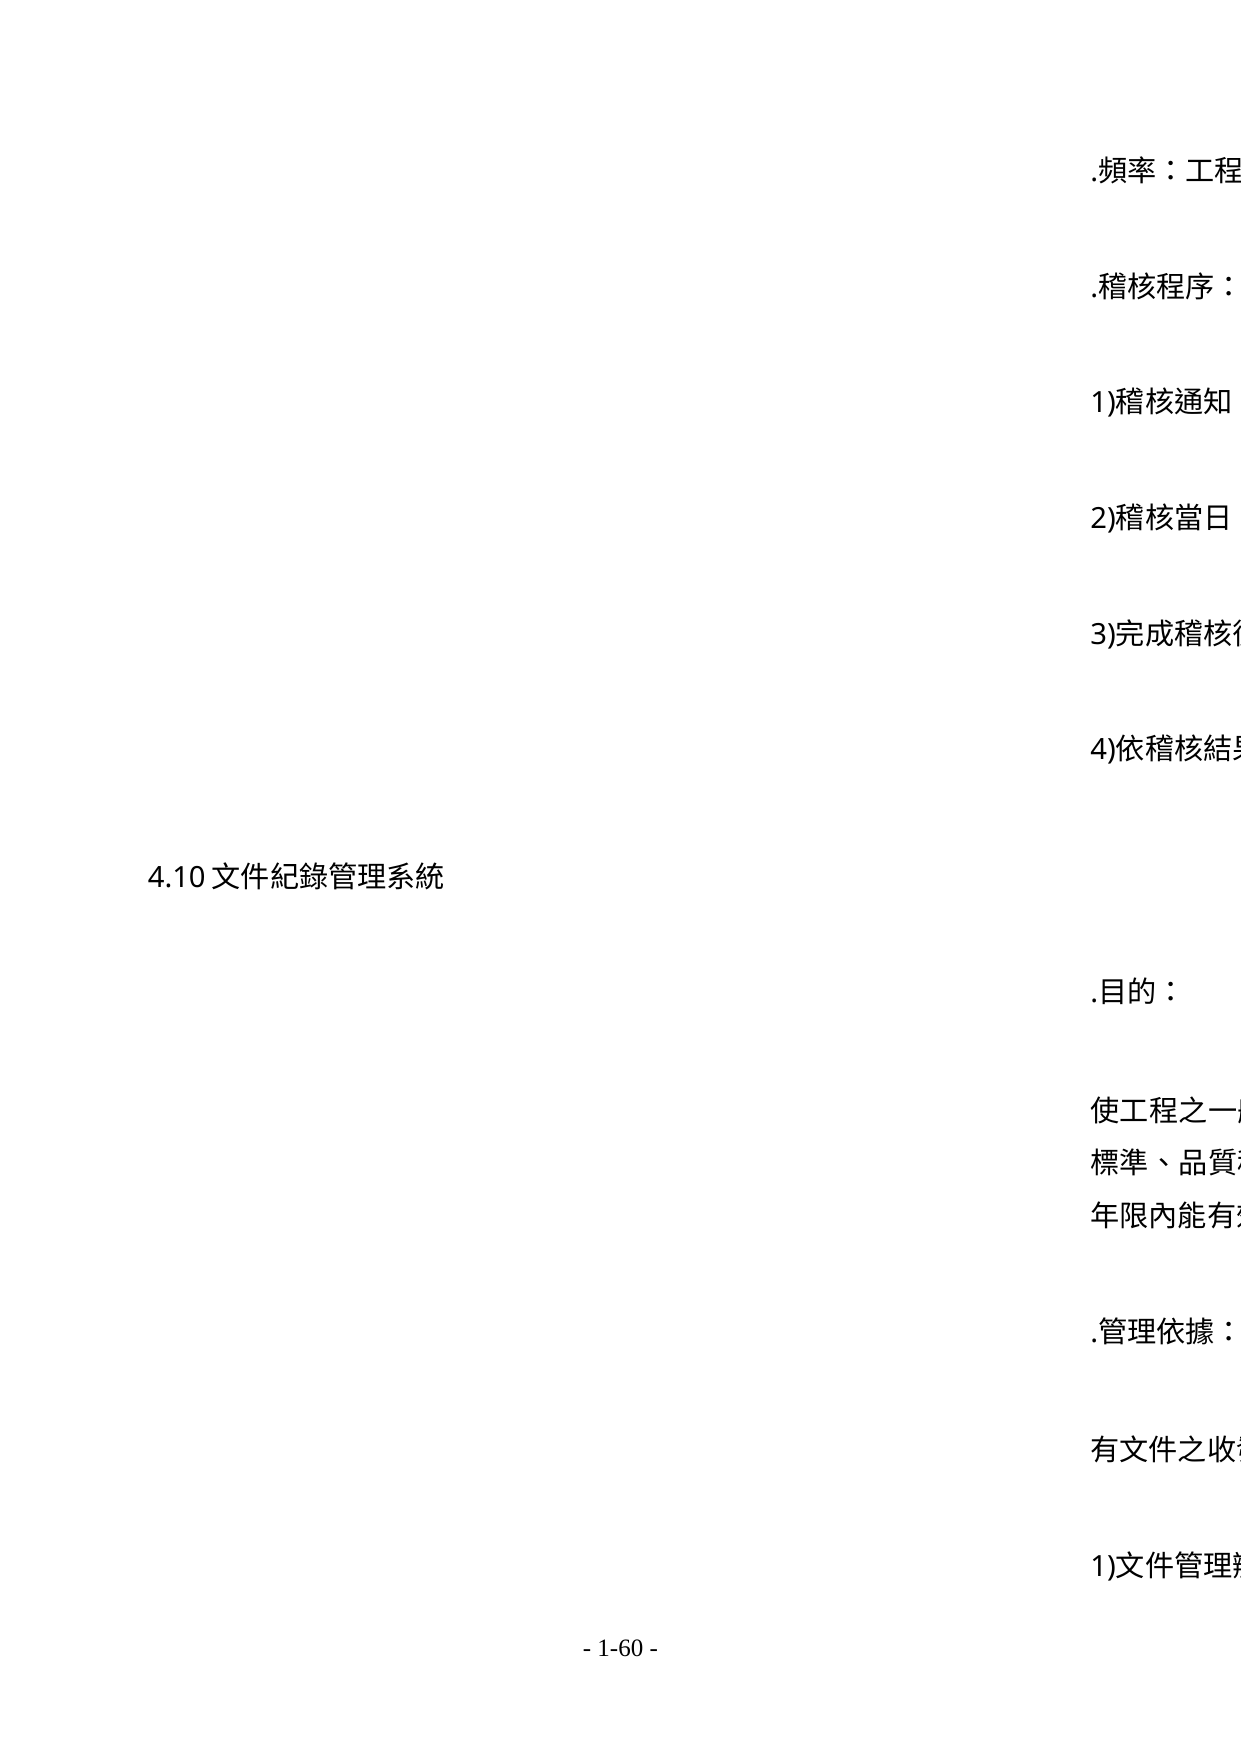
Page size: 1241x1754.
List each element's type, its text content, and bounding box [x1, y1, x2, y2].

text (4)依稽核結果，若有缺失事項，受稽核單位須依「改正行動通知」，於期限內完成改善與矯正後，通知稽核小組確認結案。 [1090, 676, 1240, 768]
text (1)文件管理辦法 [1090, 1492, 1240, 1584]
text 4.10文件紀錄管理系統 [148, 853, 1092, 896]
text 2.管理依據： [1090, 1258, 1240, 1351]
text (3)完成稽核後召開稽核後會議，說明稽核結果，召開檢討會議。 [1090, 560, 1240, 653]
text 所有文件之收發登錄、審核、發行、分發、存檔、追蹤、修訂及調閱等作業，均依本公司下述管理辦法執行之： [1090, 1374, 1240, 1469]
text 為使工程之一般文件與技術文件，以及執行品質計畫各項作業所衍生之品質文件及相關紀錄，如工程契約、施工圖說、施工技術規範、設備和材料檢驗與測試紀錄、工程檢驗紀錄、規範標準、品質稽核及客戶滿意度調查、品質成本、團結圈活動…等能予以適當之建檔和管理維護與保存，以維護施工品質管理制度之運作；並使本工程經營所衍生之文件與資料，在保存年限內能有效地應用，作為公司施工技術及經驗累積之傳承。 [1090, 1034, 1240, 1235]
text (1)稽核通知：稽核前一週，由稽核小組發出「品質稽核通知」。如為不定期稽核，得不事先告知受稽核單位。 [1090, 329, 1240, 421]
text 1.目的： [1090, 919, 1240, 1011]
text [1090, 148, 1240, 190]
text (2)稽核當日，於稽核前先舉行稽核前會議，簡要說明本次稽核之目的、範圍、程序。 [1090, 444, 1240, 537]
text 5.稽核程序： [1090, 213, 1240, 306]
